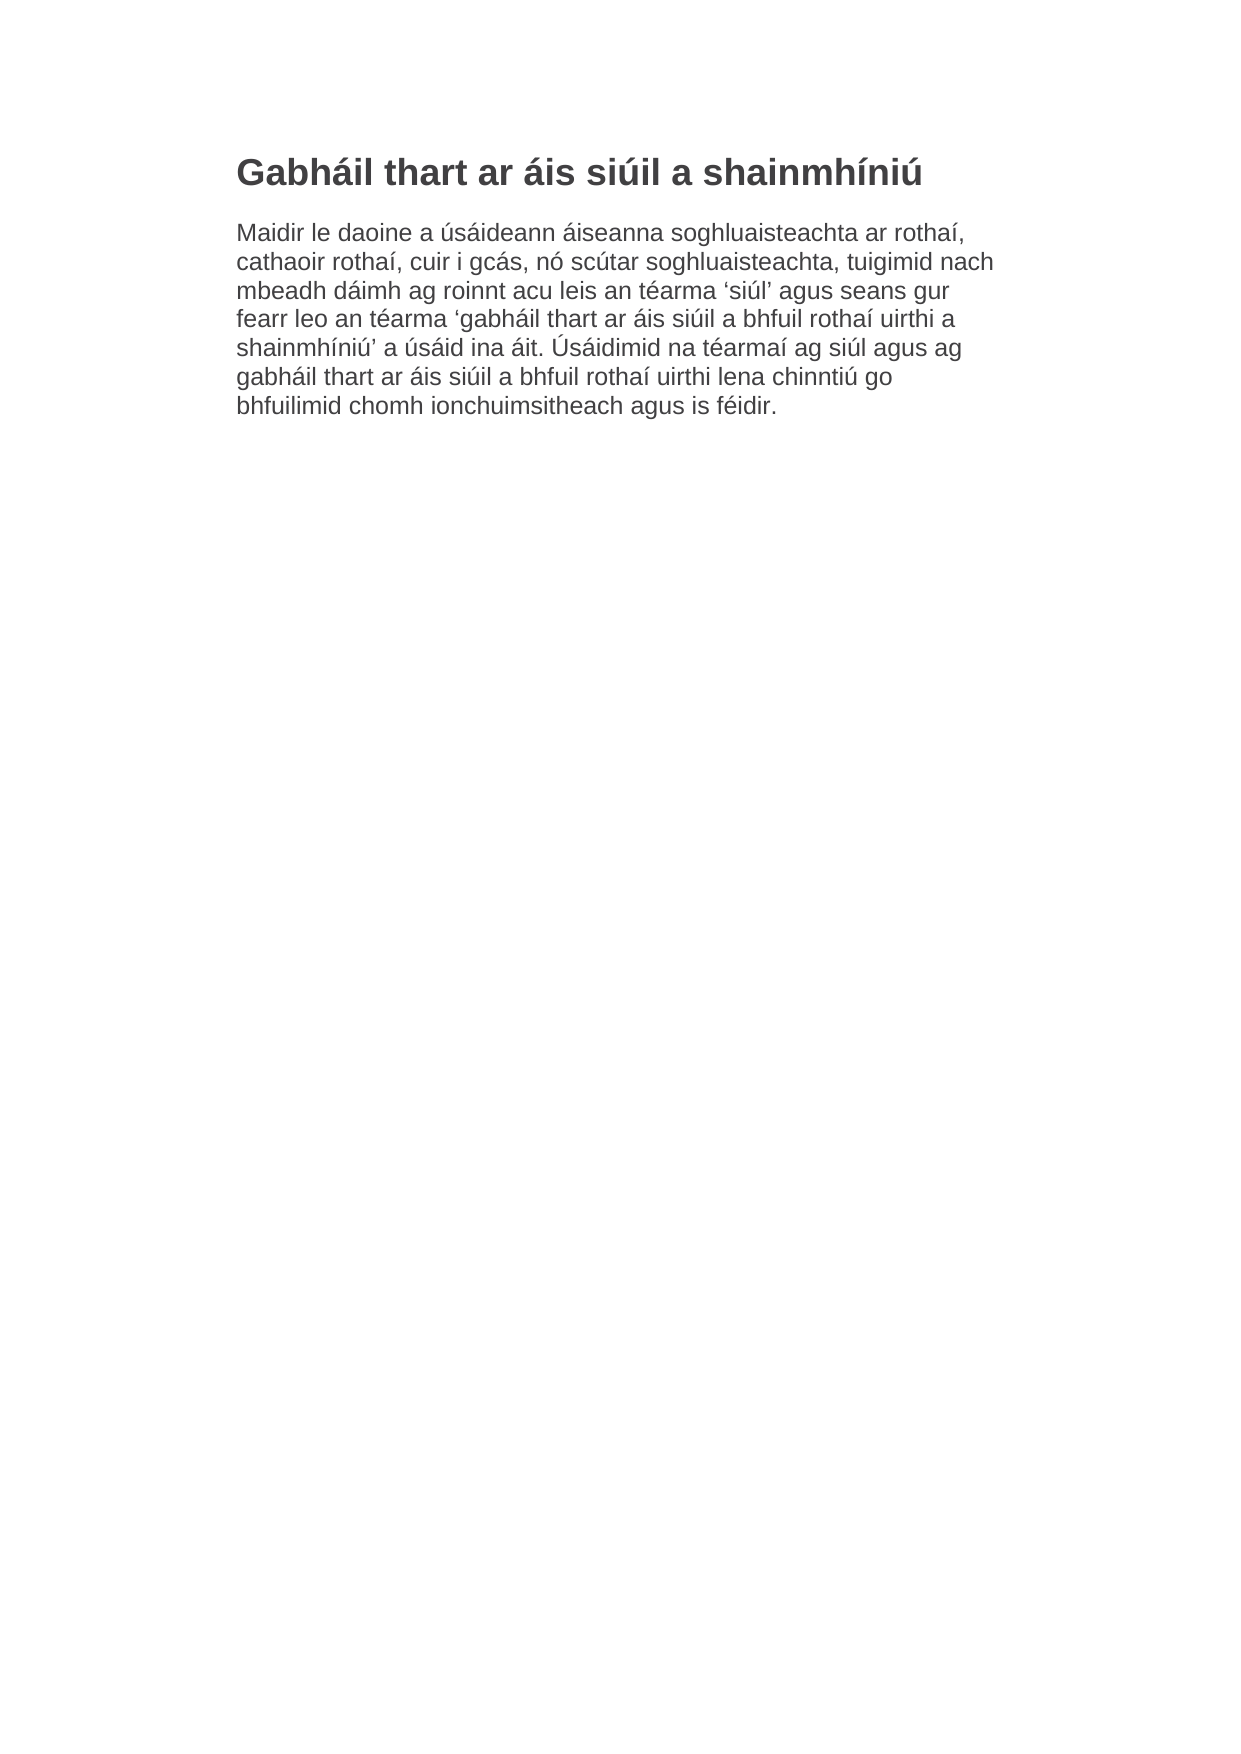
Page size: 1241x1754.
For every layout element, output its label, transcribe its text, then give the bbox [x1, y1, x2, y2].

subtitle Gabháil thart ar áis siúil a shainmhíniú [236, 150, 1004, 193]
text Maidir le daoine a úsáideann áiseanna soghluaisteachta ar rothaí, cathaoir rothaí, cuir i gcás, nó scútar soghluaisteachta, tuigimid nach mbeadh dáimh ag roinnt acu leis an téarma ‘siúl’ agus seans gur fearr leo an téarma ‘gabháil thart ar áis siúil a bhfuil rothaí uirthi a shainmhíniú’ a úsáid ina áit. Úsáidimid na téarmaí ag siúl agus ag gabháil thart ar áis siúil a bhfuil rothaí uirthi lena chinntiú go bhfuilimid chomh ionchuimsitheach agus is féidir. [236, 218, 1004, 419]
